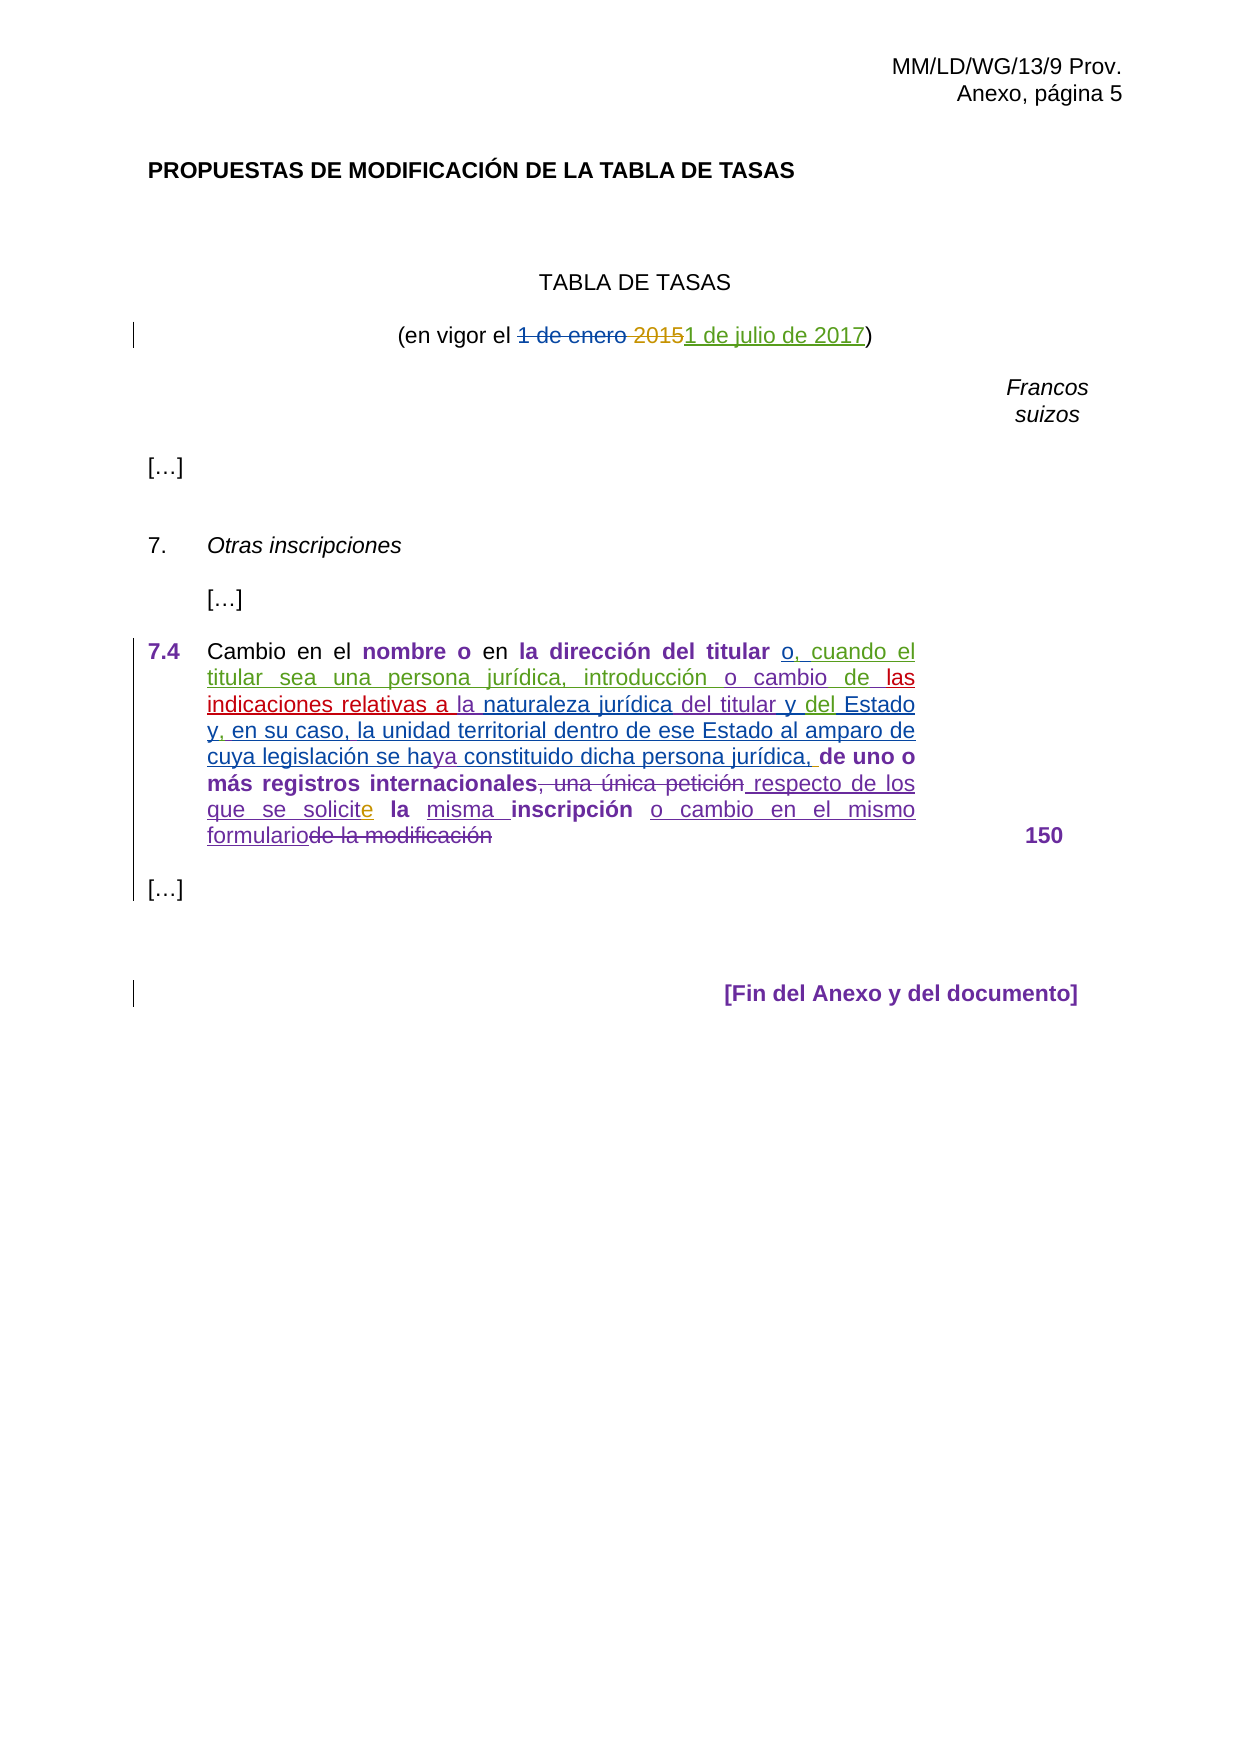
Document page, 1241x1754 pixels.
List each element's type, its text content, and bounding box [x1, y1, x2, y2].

text [Fin del Anexo y del documento] [724, 980, 1122, 1007]
subtitle propuestas de modificación de la tabla de tasas [148, 157, 1122, 183]
text […] [148, 585, 1122, 611]
text (en vigor el ) [148, 322, 1122, 348]
text 7.4 Cambio en el nombre o en la dirección del titular de uno o más registros internacionales la inscripción 150 [148, 638, 915, 849]
text […] [148, 453, 1122, 480]
text […] [148, 875, 1122, 901]
text 7. Otras inscripciones [148, 532, 1122, 559]
text TABLA DE TASAS [148, 269, 1122, 295]
text Francos suizos [973, 374, 1122, 427]
